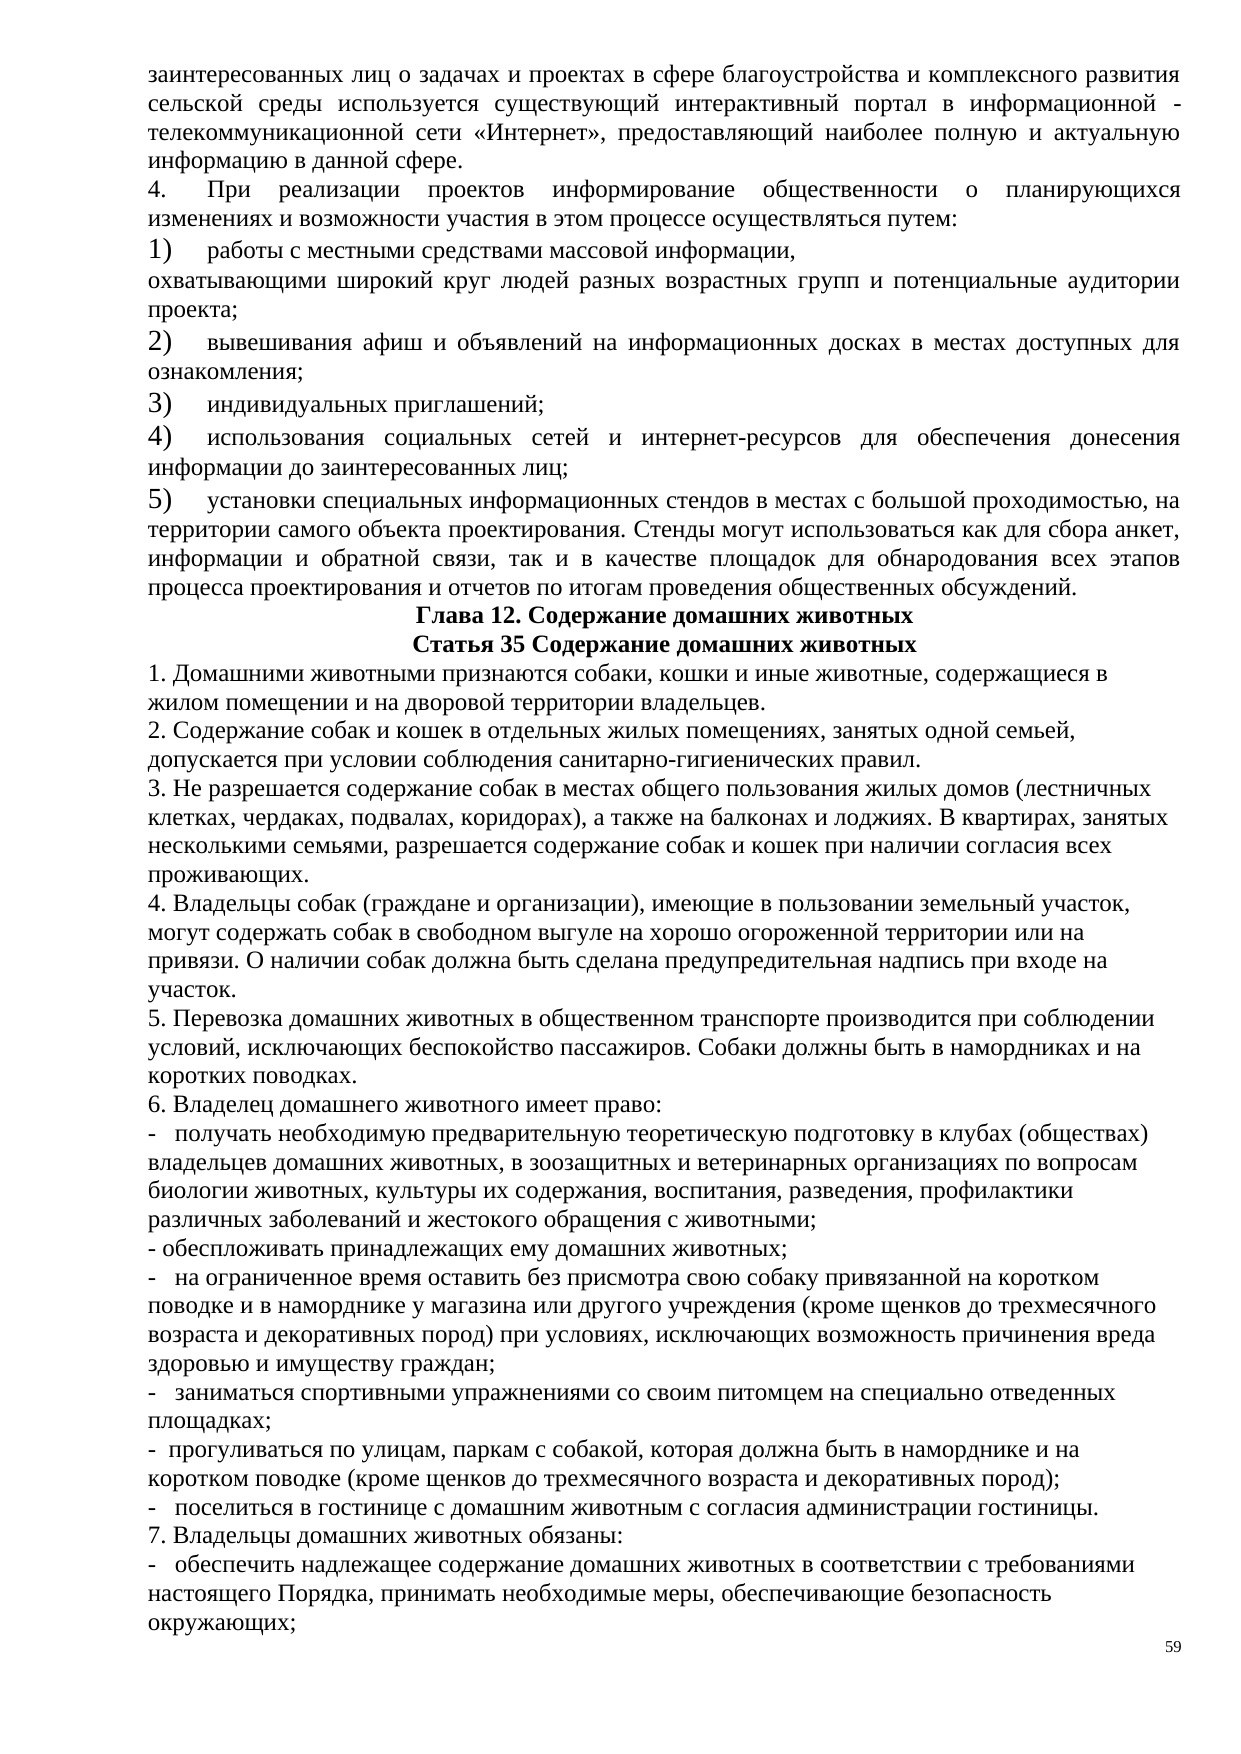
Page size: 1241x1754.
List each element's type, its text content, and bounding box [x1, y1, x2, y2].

text - обеспложивать принадлежащих ему домашних животных; [148, 1233, 1181, 1262]
text Глава 12. Содержание домашних животных [148, 601, 1181, 629]
text - на ограниченное время оставить без присмотра свою собаку привязанной на коротком поводке и в наморднике у магазина или другого учреждения (кроме щенков до трехмесячного возраста и декоративных пород) при условиях, исключающих возможность причинения вреда здоровью и имуществу граждан; [148, 1262, 1181, 1377]
text 3. Не разрешается содержание собак в местах общего пользования жилых домов (лестничных клетках, чердаках, подвалах, коридорах), а также на балконах и лоджиях. В квартирах, занятых несколькими семьями, разрешается содержание собак и кошек при наличии согласия всех проживающих. [148, 773, 1181, 888]
text - заниматься спортивными упражнениями со своим питомцем на специально отведенных площадках; [148, 1377, 1181, 1434]
text 1. Домашними животными признаются собаки, кошки и иные животные, содержащиеся в жилом помещении и на дворовой территории владельцев. [148, 658, 1181, 716]
text - получать необходимую предварительную теоретическую подготовку в клубах (обществах) владельцев домашних животных, в зоозащитных и ветеринарных организациях по вопросам биологии животных, культуры их содержания, воспитания, разведения, профилактики различных заболеваний и жестокого обращения с животными; [148, 1118, 1181, 1233]
list индивидуальных приглашений; [148, 385, 1181, 418]
text 4. Владельцы собак (граждане и организации), имеющие в пользовании земельный участок, могут содержать собак в свободном выгуле на хорошо огороженной территории или на привязи. О наличии собак должна быть сделана предупредительная надпись при входе на участок. [148, 888, 1181, 1003]
list использования социальных сетей и интернет-ресурсов для обеспечения донесения информации до заинтересованных лиц; [148, 418, 1181, 481]
list работы с местными средствами массовой информации, [148, 232, 1181, 265]
text Статья 35 Содержание домашних животных [148, 629, 1181, 658]
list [148, 59, 1181, 174]
list При реализации проектов информирование общественности о планирующихся изменениях и возможности участия в этом процессе осуществляться путем: [148, 174, 1181, 232]
text 6. Владелец домашнего животного имеет право: [148, 1089, 1181, 1118]
list установки специальных информационных стендов в местах с большой проходимостью, на территории самого объекта проектирования. Стенды могут использоваться как для сбора анкет, информации и обратной связи, так и в качестве площадок для обнародования всех этапов процесса проектирования и отчетов по итогам проведения общественных обсуждений. [148, 481, 1181, 601]
text - поселиться в гостинице с домашним животным с согласия администрации гостиницы. [148, 1492, 1181, 1521]
text 7. Владельцы домашних животных обязаны: [148, 1521, 1181, 1549]
text охватывающими широкий круг людей разных возрастных групп и потенциальные аудитории проекта; [148, 265, 1181, 323]
text - обеспечить надлежащее содержание домашних животных в соответствии с требованиями настоящего Порядка, принимать необходимые меры, обеспечивающие безопасность окружающих; [148, 1549, 1181, 1636]
text 5. Перевозка домашних животных в общественном транспорте производится при соблюдении условий, исключающих беспокойство пассажиров. Собаки должны быть в намордниках и на коротких поводках. [148, 1003, 1181, 1089]
text - прогуливаться по улицам, паркам с собакой, которая должна быть в наморднике и на коротком поводке (кроме щенков до трехмесячного возраста и декоративных пород); [148, 1434, 1181, 1492]
list вывешивания афиш и объявлений на информационных досках в местах доступных для ознакомления; [148, 323, 1181, 385]
text 2. Содержание собак и кошек в отдельных жилых помещениях, занятых одной семьей, допускается при условии соблюдения санитарно-гигиенических правил. [148, 716, 1181, 773]
